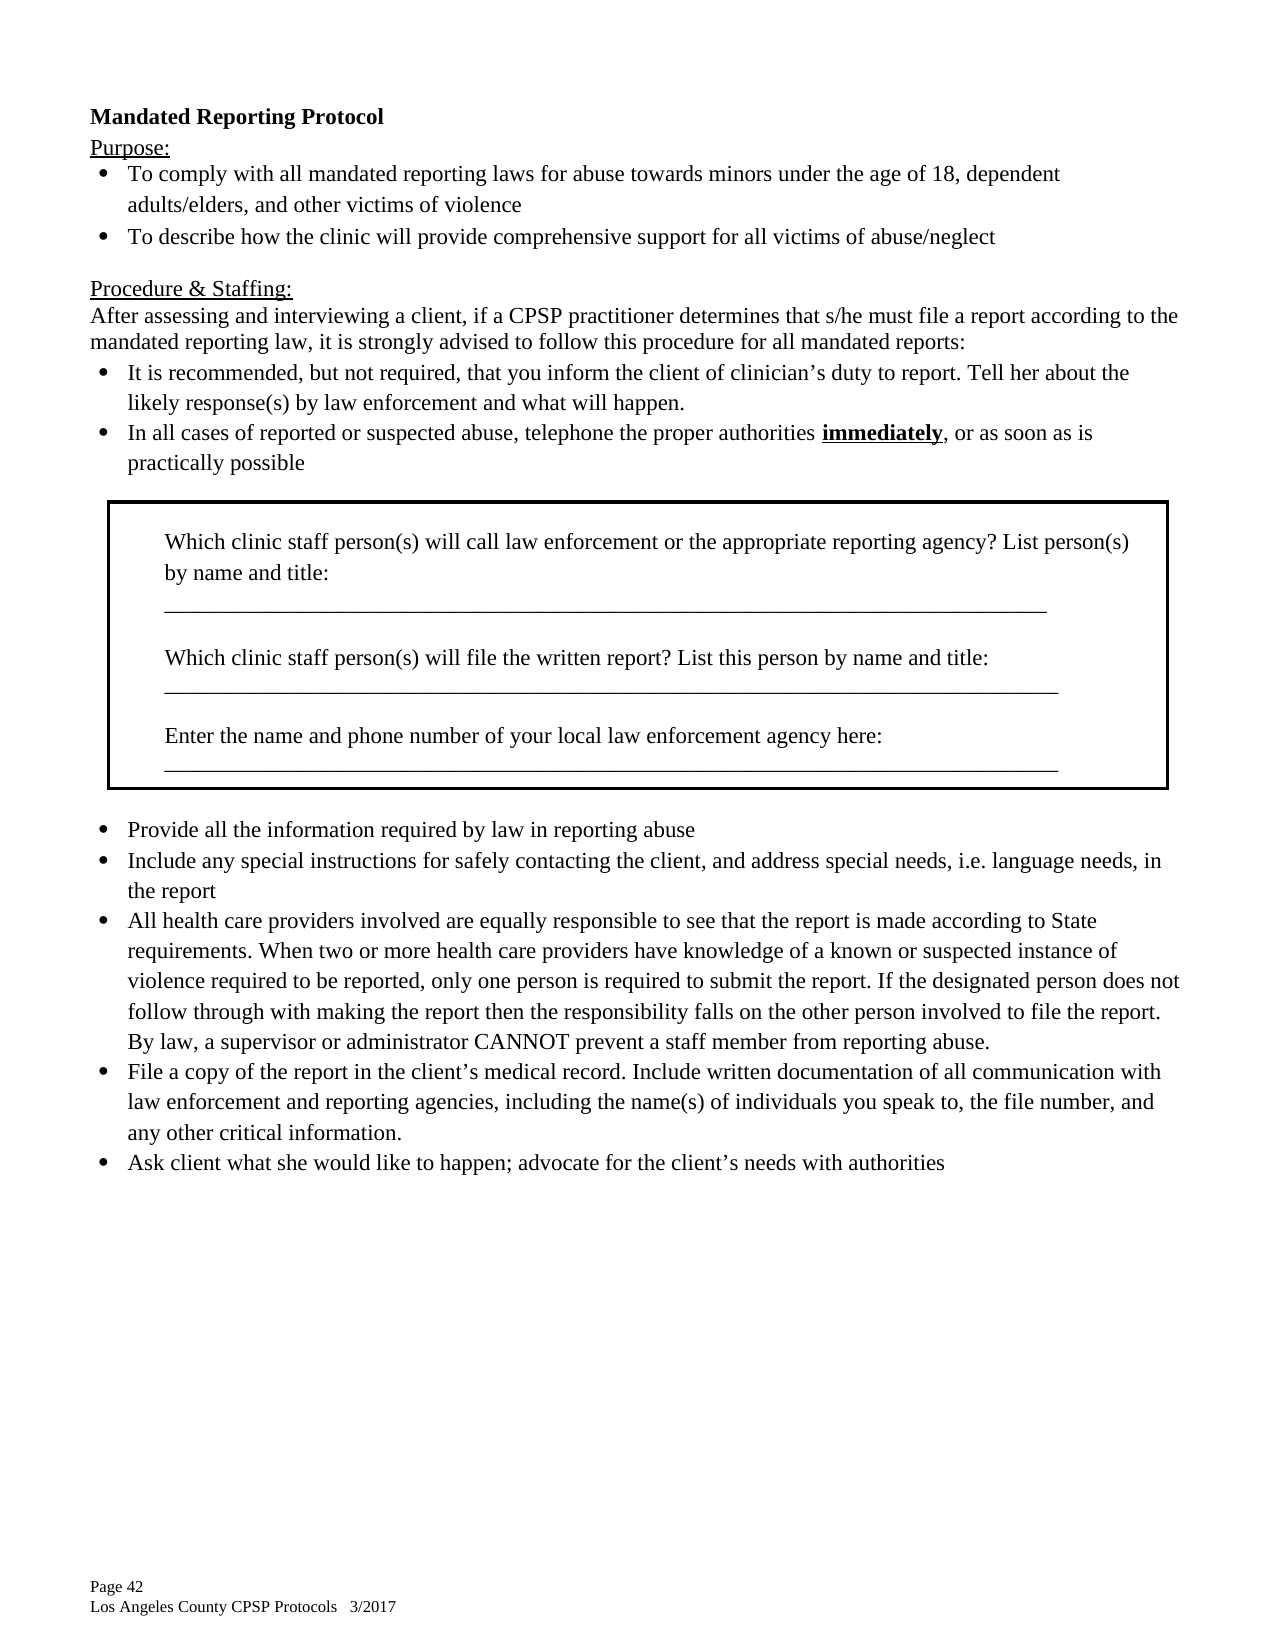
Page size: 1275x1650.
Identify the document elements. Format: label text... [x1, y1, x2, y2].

list To comply with all mandated reporting laws for abuse towards minors under the age of 18, dependent adults/elders, and other victims of violence [99, 160, 1185, 218]
list Ask client what she would like to happen; advocate for the client’s needs with authorities [99, 1149, 1185, 1175]
list To describe how the clinic will provide comprehensive support for all victims of abuse/neglect [99, 223, 1185, 249]
text Procedure & Staffing: [90, 275, 1185, 302]
subtitle Mandated Reporting Protocol [90, 103, 1185, 129]
list In all cases of reported or suspected abuse, telephone the proper authorities immediately, or as soon as is practically possible [99, 419, 1185, 476]
list It is recommended, but not required, that you inform the client of clinician’s duty to report. Tell her about the likely response(s) by law enforcement and what will happen. [99, 359, 1185, 415]
list Provide all the information required by law in reporting abuse [99, 816, 1185, 843]
text After assessing and interviewing a client, if a CPSP practitioner determines that s/he must file a report according to the mandated reporting law, it is strongly advised to follow this procedure for all mandated reports: [90, 302, 1185, 354]
list Include any special instructions for safely contacting the client, and address special needs, i.e. language needs, in the report [99, 847, 1185, 903]
text Purpose: [90, 133, 1185, 160]
list File a copy of the report in the client’s medical record. Include written documentation of all communication with law enforcement and reporting agencies, including the name(s) of individuals you speak to, the file number, and any other critical information. [99, 1058, 1185, 1145]
table_header Which clinic staff person(s) will call law enforcement or the appropriate reporting agency? List person(s) by name and title: _____________________________________________________________________________ Which clinic staff person(s) will file the written report? List this person by name and title: ______________________________________________________________________________ Enter the name and phone number of your local law enforcement agency here: ______________________________________________________________________________ [110, 504, 1166, 787]
list All health care providers involved are equally responsible to see that the report is made according to State requirements. When two or more health care providers have knowledge of a known or suspected instance of violence required to be reported, only one person is required to submit the report. If the designated person does not follow through with making the report then the responsibility falls on the other person involved to file the report. By law, a supervisor or administrator CANNOT prevent a staff member from reporting abuse. [99, 907, 1185, 1054]
